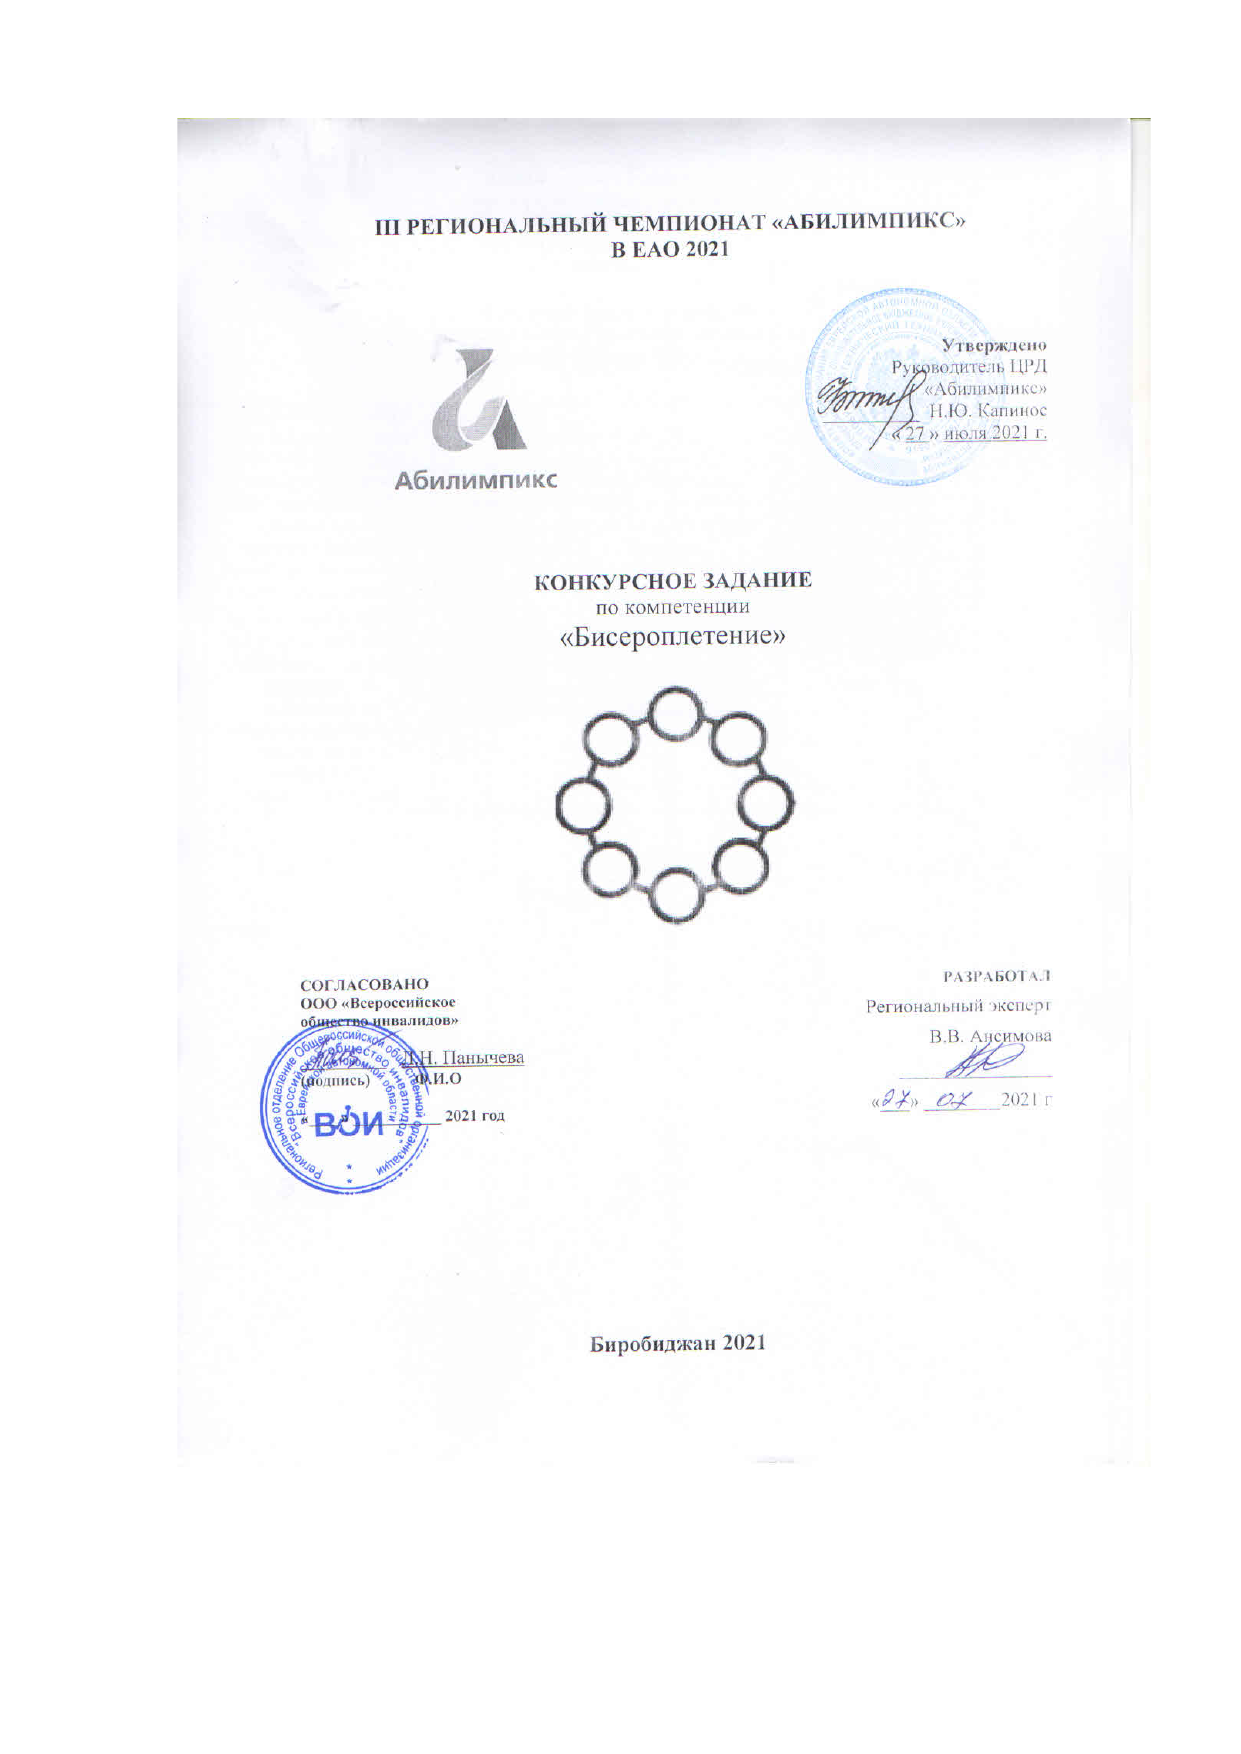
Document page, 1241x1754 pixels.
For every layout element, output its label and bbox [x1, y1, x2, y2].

picture [177, 118, 1151, 1467]
